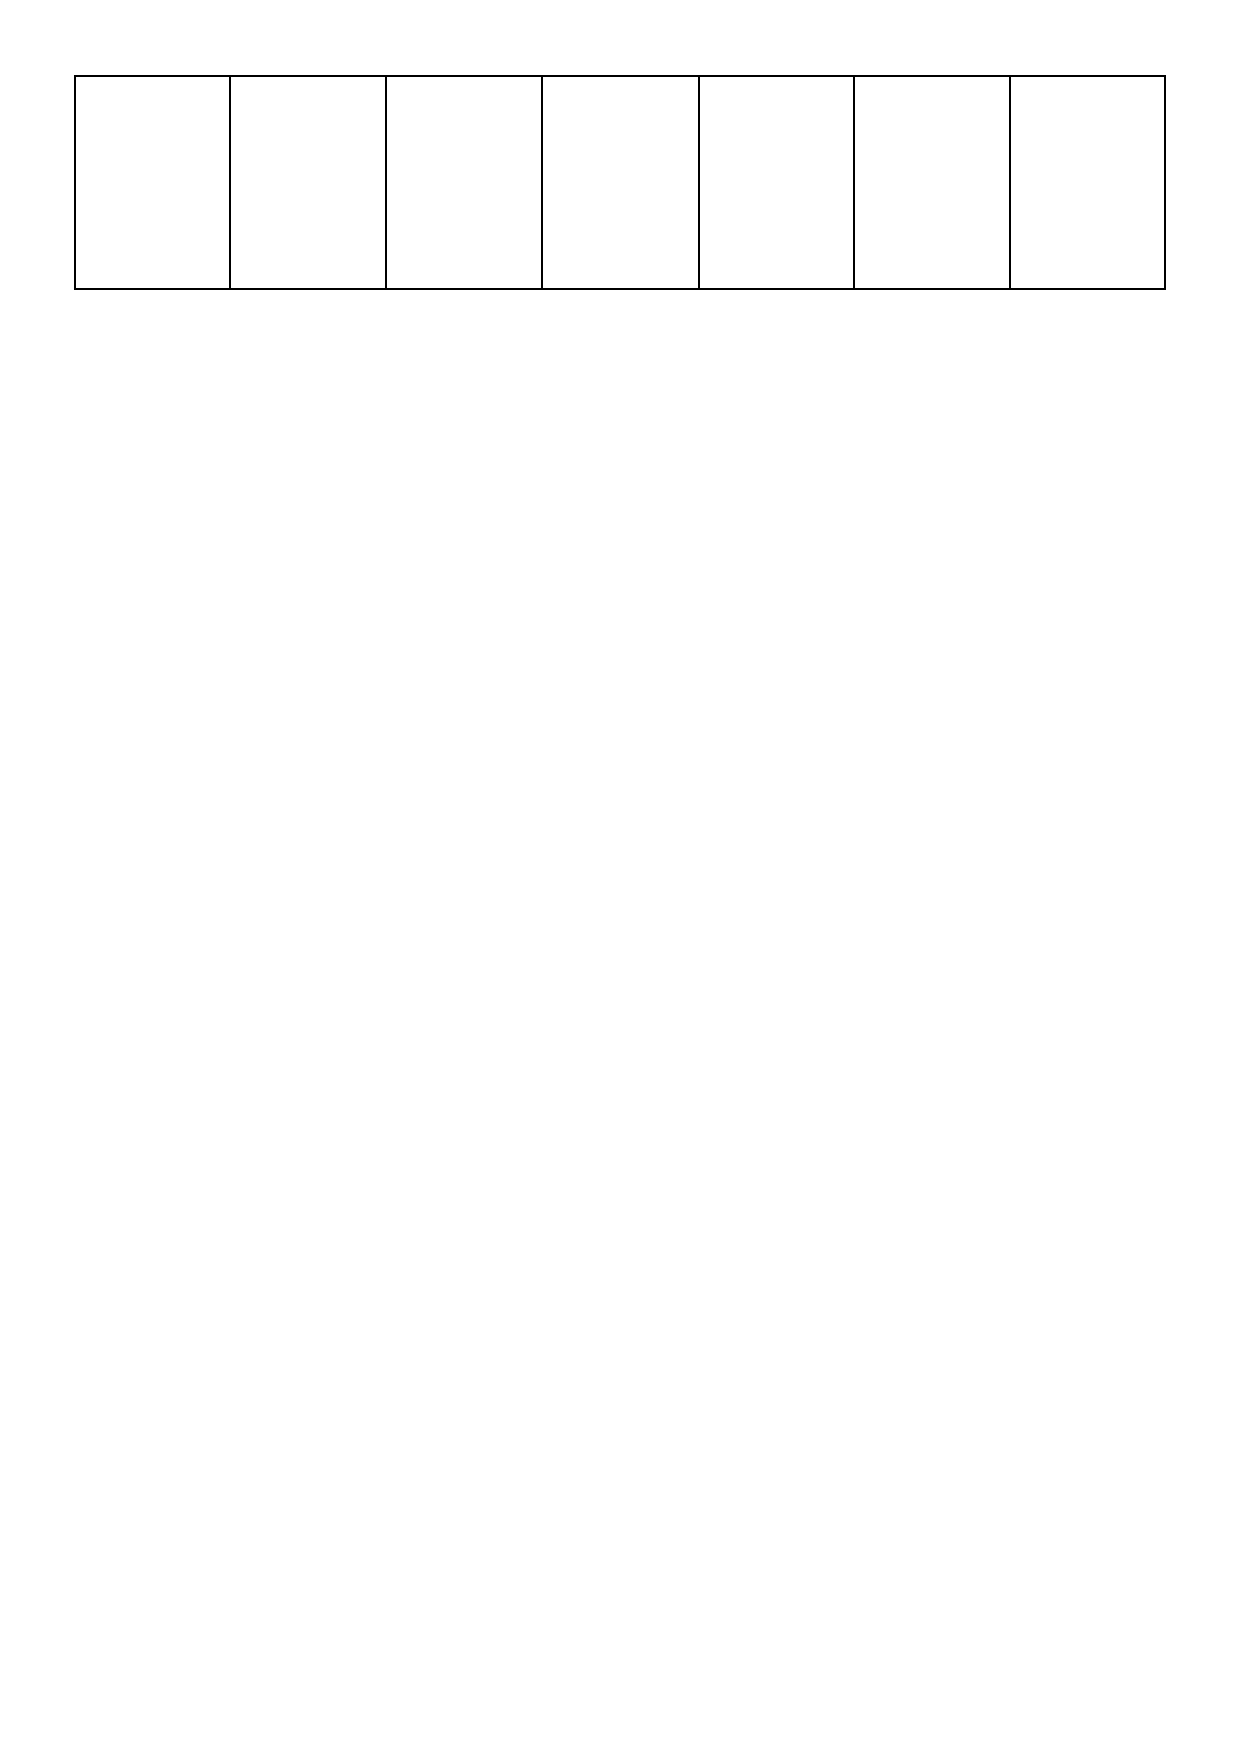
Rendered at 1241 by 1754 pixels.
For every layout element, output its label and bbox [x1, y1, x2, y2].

table_cell [700, 77, 853, 288]
table_cell [1011, 77, 1164, 288]
table_cell [387, 77, 541, 288]
table_cell [231, 77, 385, 288]
table_cell [543, 77, 698, 288]
table_cell [855, 77, 1009, 288]
table_cell [76, 77, 229, 288]
